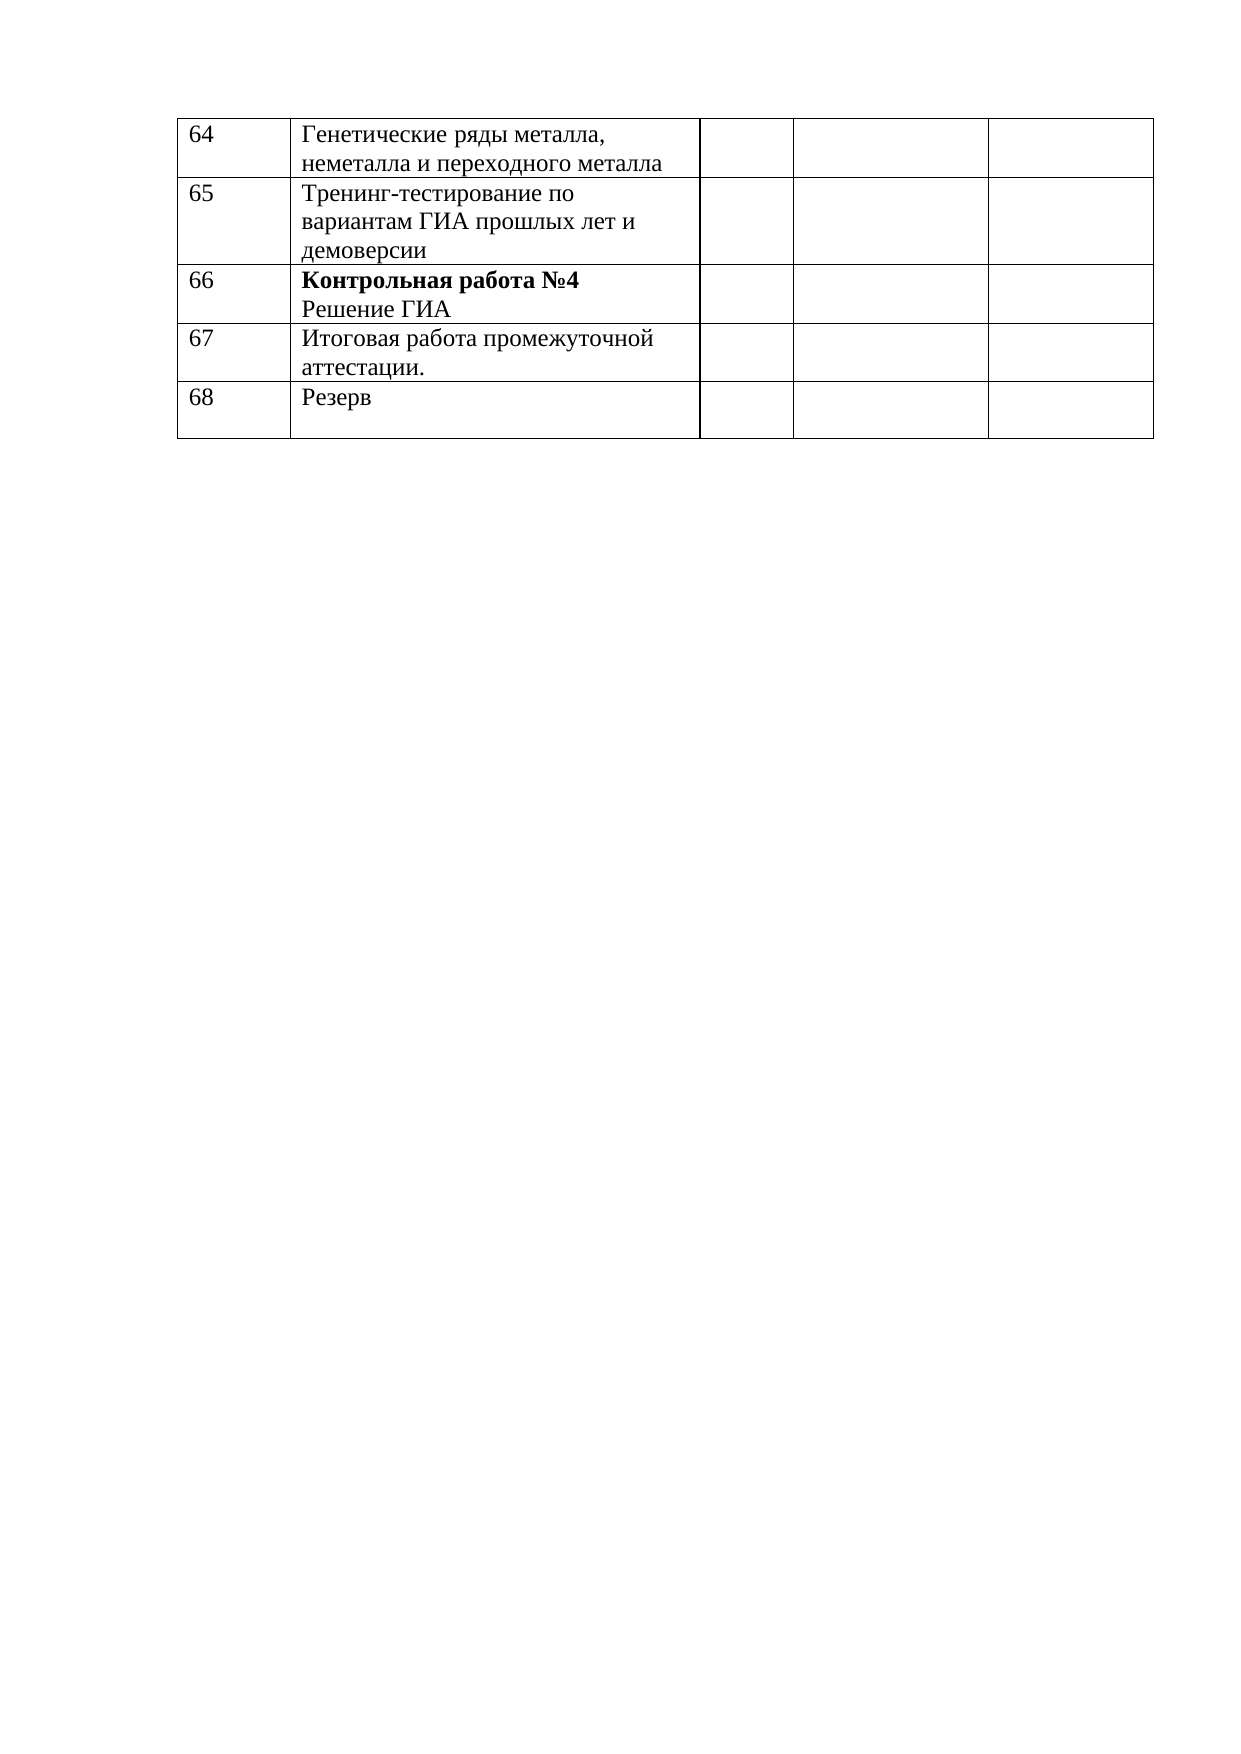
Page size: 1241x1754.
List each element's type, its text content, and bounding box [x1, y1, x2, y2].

table_cell [989, 178, 1153, 264]
table_cell Итоговая работа промежуточной аттестации. [291, 324, 699, 381]
table_cell [794, 178, 988, 264]
table_cell 68 [178, 382, 290, 438]
table_cell [701, 382, 793, 438]
table_cell [989, 382, 1153, 438]
table_cell 64 [178, 119, 290, 177]
table_cell [701, 119, 793, 177]
table_cell [794, 119, 988, 177]
table_cell Резерв [291, 382, 699, 438]
table_cell [794, 324, 988, 381]
table_cell 65 [178, 178, 290, 264]
table_cell [989, 324, 1153, 381]
table_cell [701, 265, 793, 322]
table_cell 67 [178, 324, 290, 381]
table_cell [794, 382, 988, 438]
table_cell [794, 265, 988, 322]
table_cell 66 [178, 265, 290, 322]
table_cell [989, 119, 1153, 177]
table_cell [701, 178, 793, 264]
table_cell [989, 265, 1153, 322]
table_cell Контрольная работа №4 Решение ГИА [291, 265, 699, 322]
table_cell Тренинг-тестирование по вариантам ГИА прошлых лет и демоверсии [291, 178, 699, 264]
table_cell Генетические ряды металла, неметалла и переходного металла [291, 119, 699, 177]
table_cell [701, 324, 793, 381]
